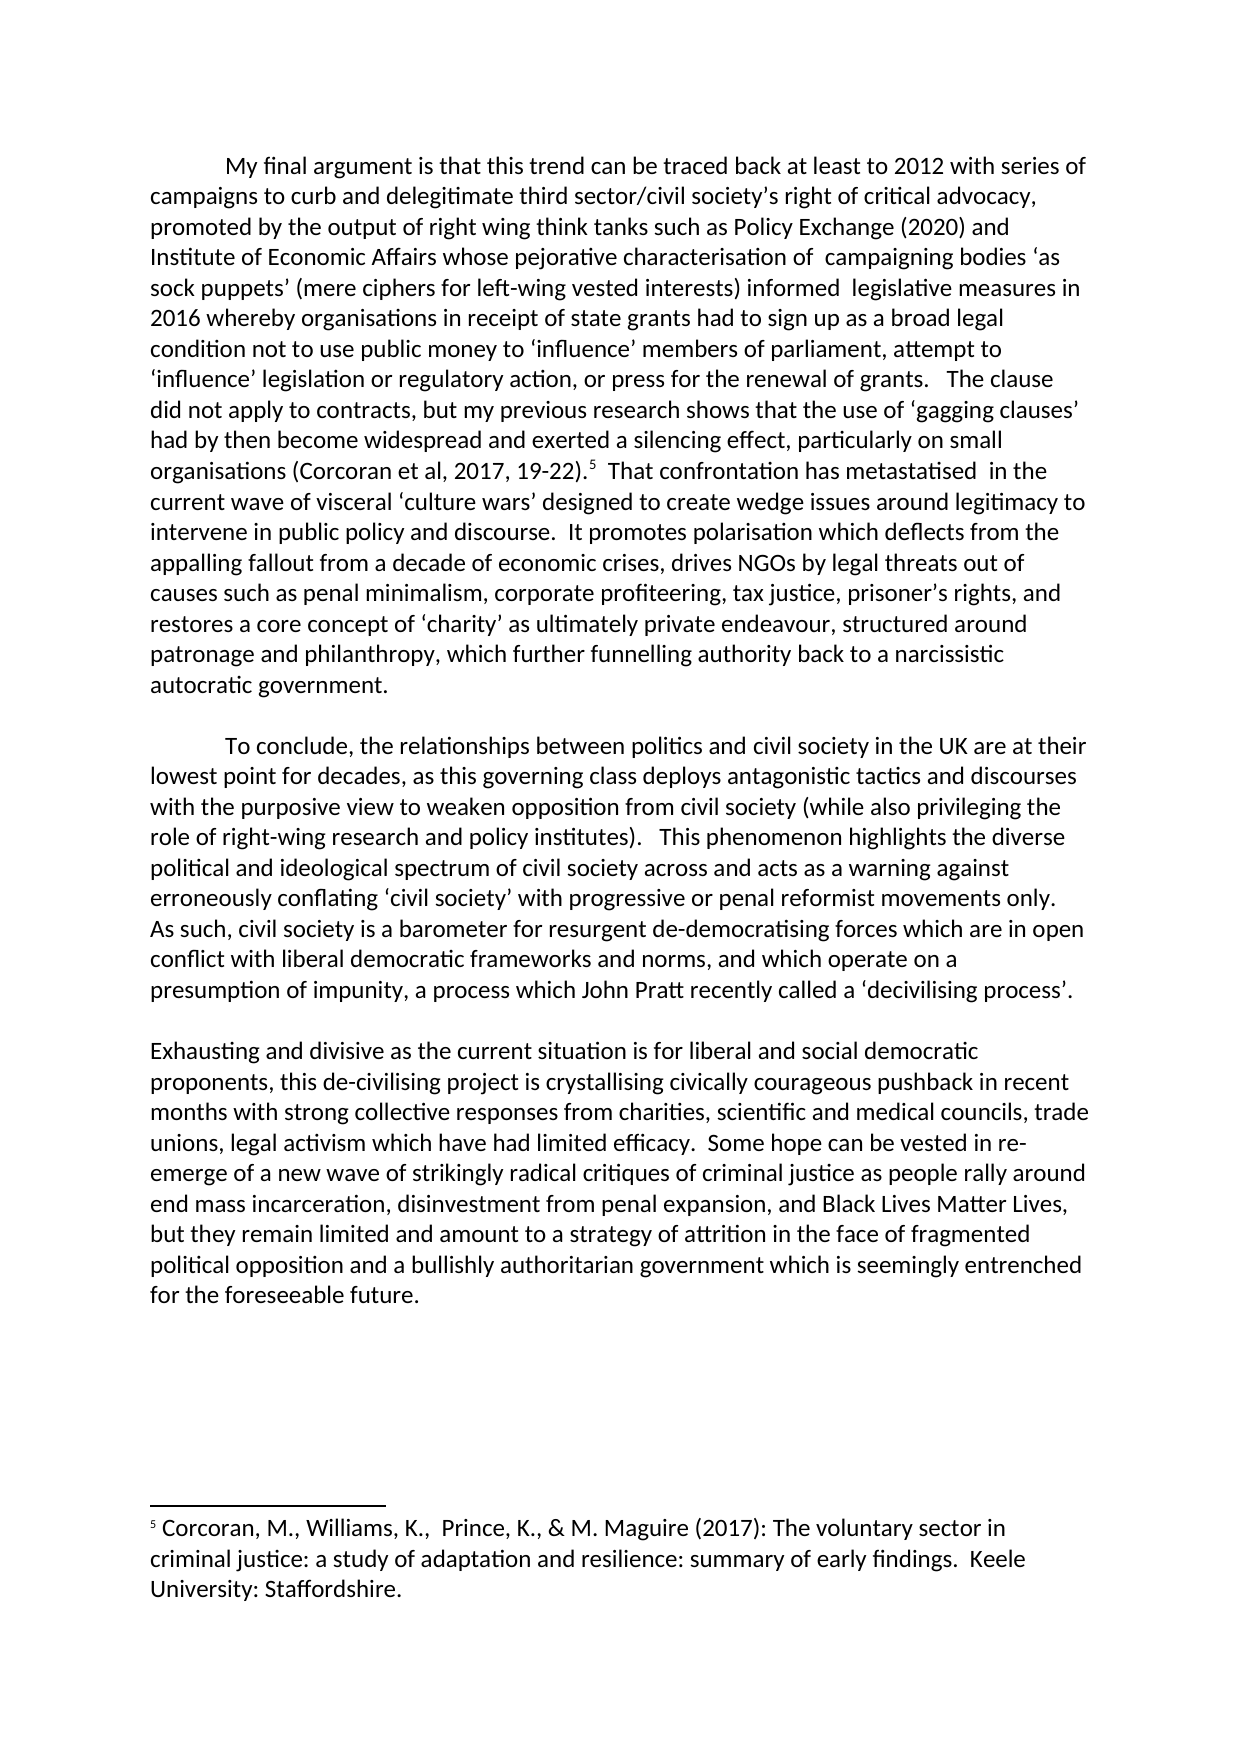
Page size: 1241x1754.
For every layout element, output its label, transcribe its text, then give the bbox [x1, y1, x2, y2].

text To conclude, the relationships between politics and civil society in the UK are at their lowest point for decades, as this governing class deploys antagonistic tactics and discourses with the purposive view to weaken opposition from civil society (while also privileging the role of right-wing research and policy institutes). This phenomenon highlights the diverse political and ideological spectrum of civil society across and acts as a warning against erroneously conflating ‘civil society’ with progressive or penal reformist movements only. As such, civil society is a barometer for resurgent de-democratising forces which are in open conflict with liberal democratic frameworks and norms, and which operate on a presumption of impunity, a process which John Pratt recently called a ‘decivilising process’. [150, 730, 1090, 1004]
text My final argument is that this trend can be traced back at least to 2012 with series of campaigns to curb and delegitimate third sector/civil society’s right of critical advocacy, promoted by the output of right wing think tanks such as Policy Exchange (2020) and Institute of Economic Affairs whose pejorative characterisation of campaigning bodies ‘as sock puppets’ (mere ciphers for left-wing vested interests) informed legislative measures in 2016 whereby organisations in receipt of state grants had to sign up as a broad legal condition not to use public money to ‘influence’ members of parliament, attempt to ‘influence’ legislation or regulatory action, or press for the renewal of grants. The clause did not apply to contracts, but my previous research shows that the use of ‘gagging clauses’ had by then become widespread and exerted a silencing effect, particularly on small organisations (Corcoran et al, 2017, 19-22). That confrontation has metastatised in the current wave of visceral ‘culture wars’ designed to create wedge issues around legitimacy to intervene in public policy and discourse. It promotes polarisation which deflects from the appalling fallout from a decade of economic crises, drives NGOs by legal threats out of causes such as penal minimalism, corporate profiteering, tax justice, prisoner’s rights, and restores a core concept of ‘charity’ as ultimately private endeavour, structured around patronage and philanthropy, which further funnelling authority back to a narcissistic autocratic government. [150, 150, 1090, 699]
text Exhausting and divisive as the current situation is for liberal and social democratic proponents, this de-civilising project is crystallising civically courageous pushback in recent months with strong collective responses from charities, scientific and medical councils, trade unions, legal activism which have had limited efficacy. Some hope can be vested in re-emerge of a new wave of strikingly radical critiques of criminal justice as people rally around end mass incarceration, disinvestment from penal expansion, and Black Lives Matter Lives, but they remain limited and amount to a strategy of attrition in the face of fragmented political opposition and a bullishly authoritarian government which is seemingly entrenched for the foreseeable future. [150, 1035, 1090, 1310]
